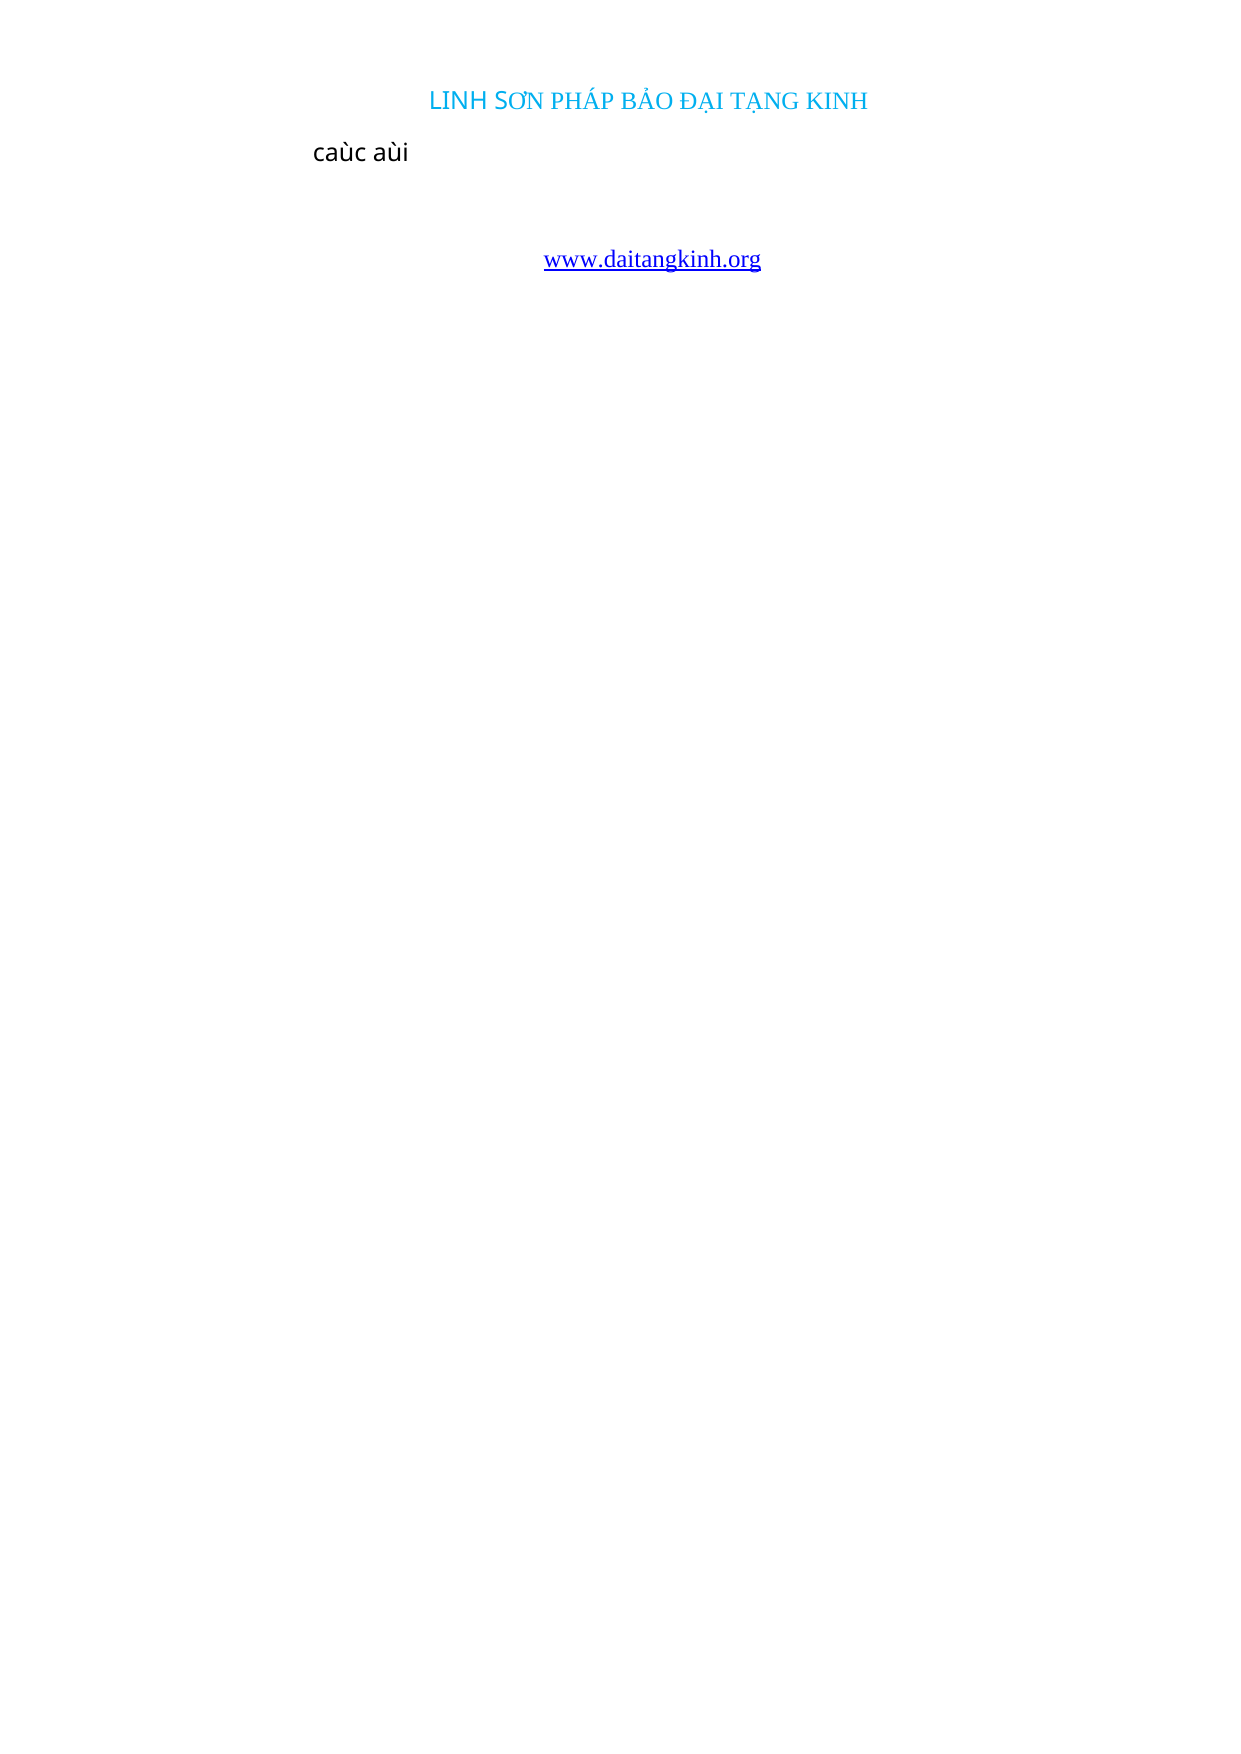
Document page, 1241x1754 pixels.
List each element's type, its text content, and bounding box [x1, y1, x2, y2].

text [313, 135, 1065, 168]
text www.daitangkinh.org [478, 244, 826, 273]
